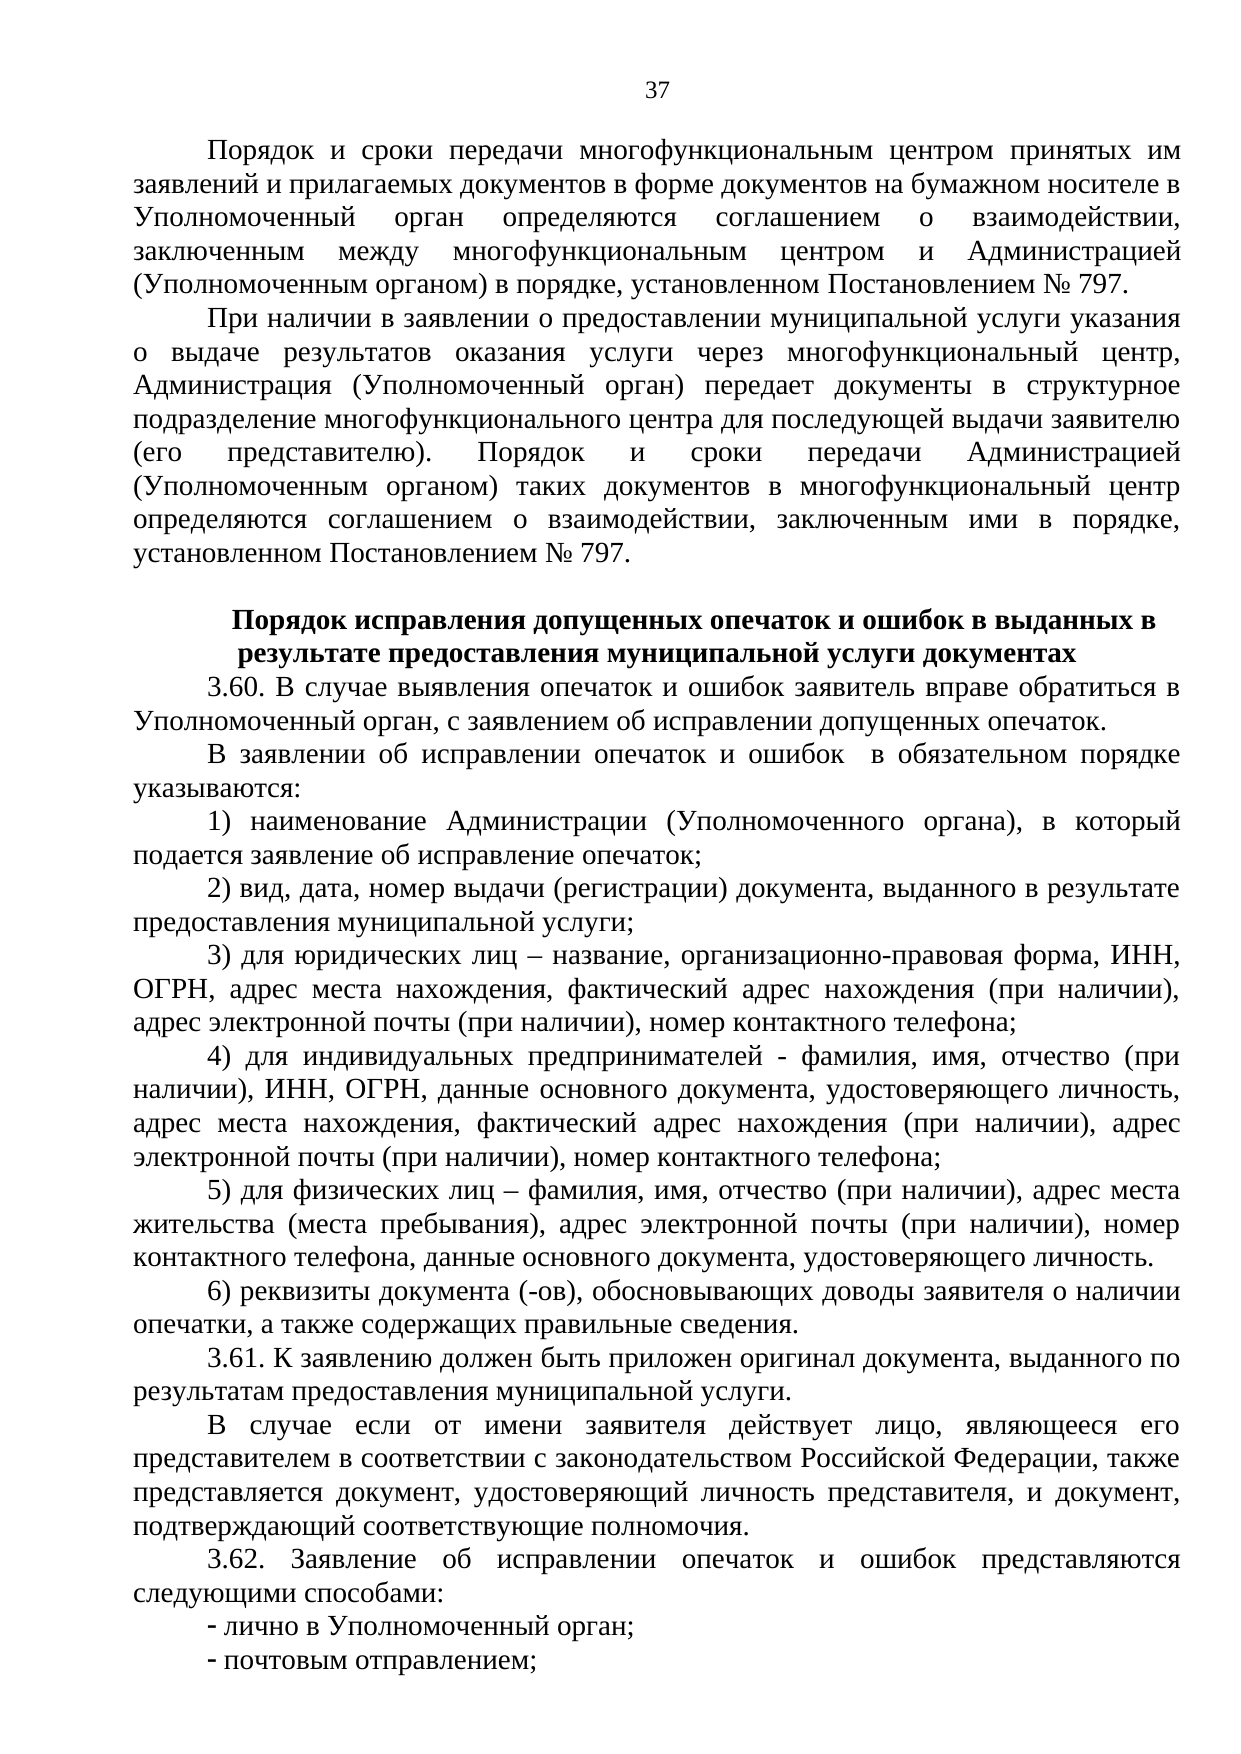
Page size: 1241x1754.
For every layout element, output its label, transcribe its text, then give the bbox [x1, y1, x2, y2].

text 5) для физических лиц – фамилия, имя, отчество (при наличии), адрес места жительства (места пребывания), адрес электронной почты (при наличии), номер контактного телефона, данные основного документа, удостоверяющего личность. [133, 1172, 1181, 1273]
text 2) вид, дата, номер выдачи (регистрации) документа, выданного в результате предоставления муниципальной услуги; [133, 870, 1181, 937]
text Порядок исправления допущенных опечаток и ошибок в выданных в результате предоставления муниципальной услуги документах [133, 602, 1181, 669]
text 6) реквизиты документа (-ов), обосновывающих доводы заявителя о наличии опечатки, а также содержащих правильные сведения. [133, 1273, 1181, 1340]
text 4) для индивидуальных предпринимателей - фамилия, имя, отчество (при наличии), ИНН, ОГРН, данные основного документа, удостоверяющего личность, адрес места нахождения, фактический адрес нахождения (при наличии), адрес электронной почты (при наличии), номер контактного телефона; [133, 1038, 1181, 1172]
text В заявлении об исправлении опечаток и ошибок в обязательном порядке указываются: [133, 736, 1181, 803]
text Порядок и сроки передачи многофункциональным центром принятых им заявлений и прилагаемых документов в форме документов на бумажном носителе в Уполномоченный орган определяются соглашением о взаимодействии, заключенным между многофункциональным центром и Администрацией (Уполномоченным органом) в порядке, установленном Постановлением № 797. [133, 132, 1181, 300]
text В случае если от имени заявителя действует лицо, являющееся его представителем в соответствии с законодательством Российской Федерации, также представляется документ, удостоверяющий личность представителя, и документ, подтверждающий соответствующие полномочия. [133, 1407, 1181, 1541]
text 1) наименование Администрации (Уполномоченного органа), в который подается заявление об исправление опечаток; [133, 803, 1181, 870]
text 3.61. К заявлению должен быть приложен оригинал документа, выданного по результатам предоставления муниципальной услуги. [133, 1340, 1181, 1407]
text 3) для юридических лиц – название, организационно-правовая форма, ИНН, ОГРН, адрес места нахождения, фактический адрес нахождения (при наличии), адрес электронной почты (при наличии), номер контактного телефона; [133, 937, 1181, 1038]
text лично в Уполномоченный орган; [133, 1608, 1181, 1642]
text почтовым отправлением; [133, 1642, 1181, 1676]
text При наличии в заявлении о предоставлении муниципальной услуги указания о выдаче результатов оказания услуги через многофункциональный центр, Администрация (Уполномоченный орган) передает документы в структурное подразделение многофункционального центра для последующей выдачи заявителю (его представителю). Порядок и сроки передачи Администрацией (Уполномоченным органом) таких документов в многофункциональный центр определяются соглашением о взаимодействии, заключенным ими в порядке, установленном Постановлением № 797. [133, 300, 1181, 568]
text 3.60. В случае выявления опечаток и ошибок заявитель вправе обратиться в Уполномоченный орган, с заявлением об исправлении допущенных опечаток. [133, 669, 1181, 736]
text 3.62. Заявление об исправлении опечаток и ошибок представляются следующими способами: [133, 1541, 1181, 1608]
